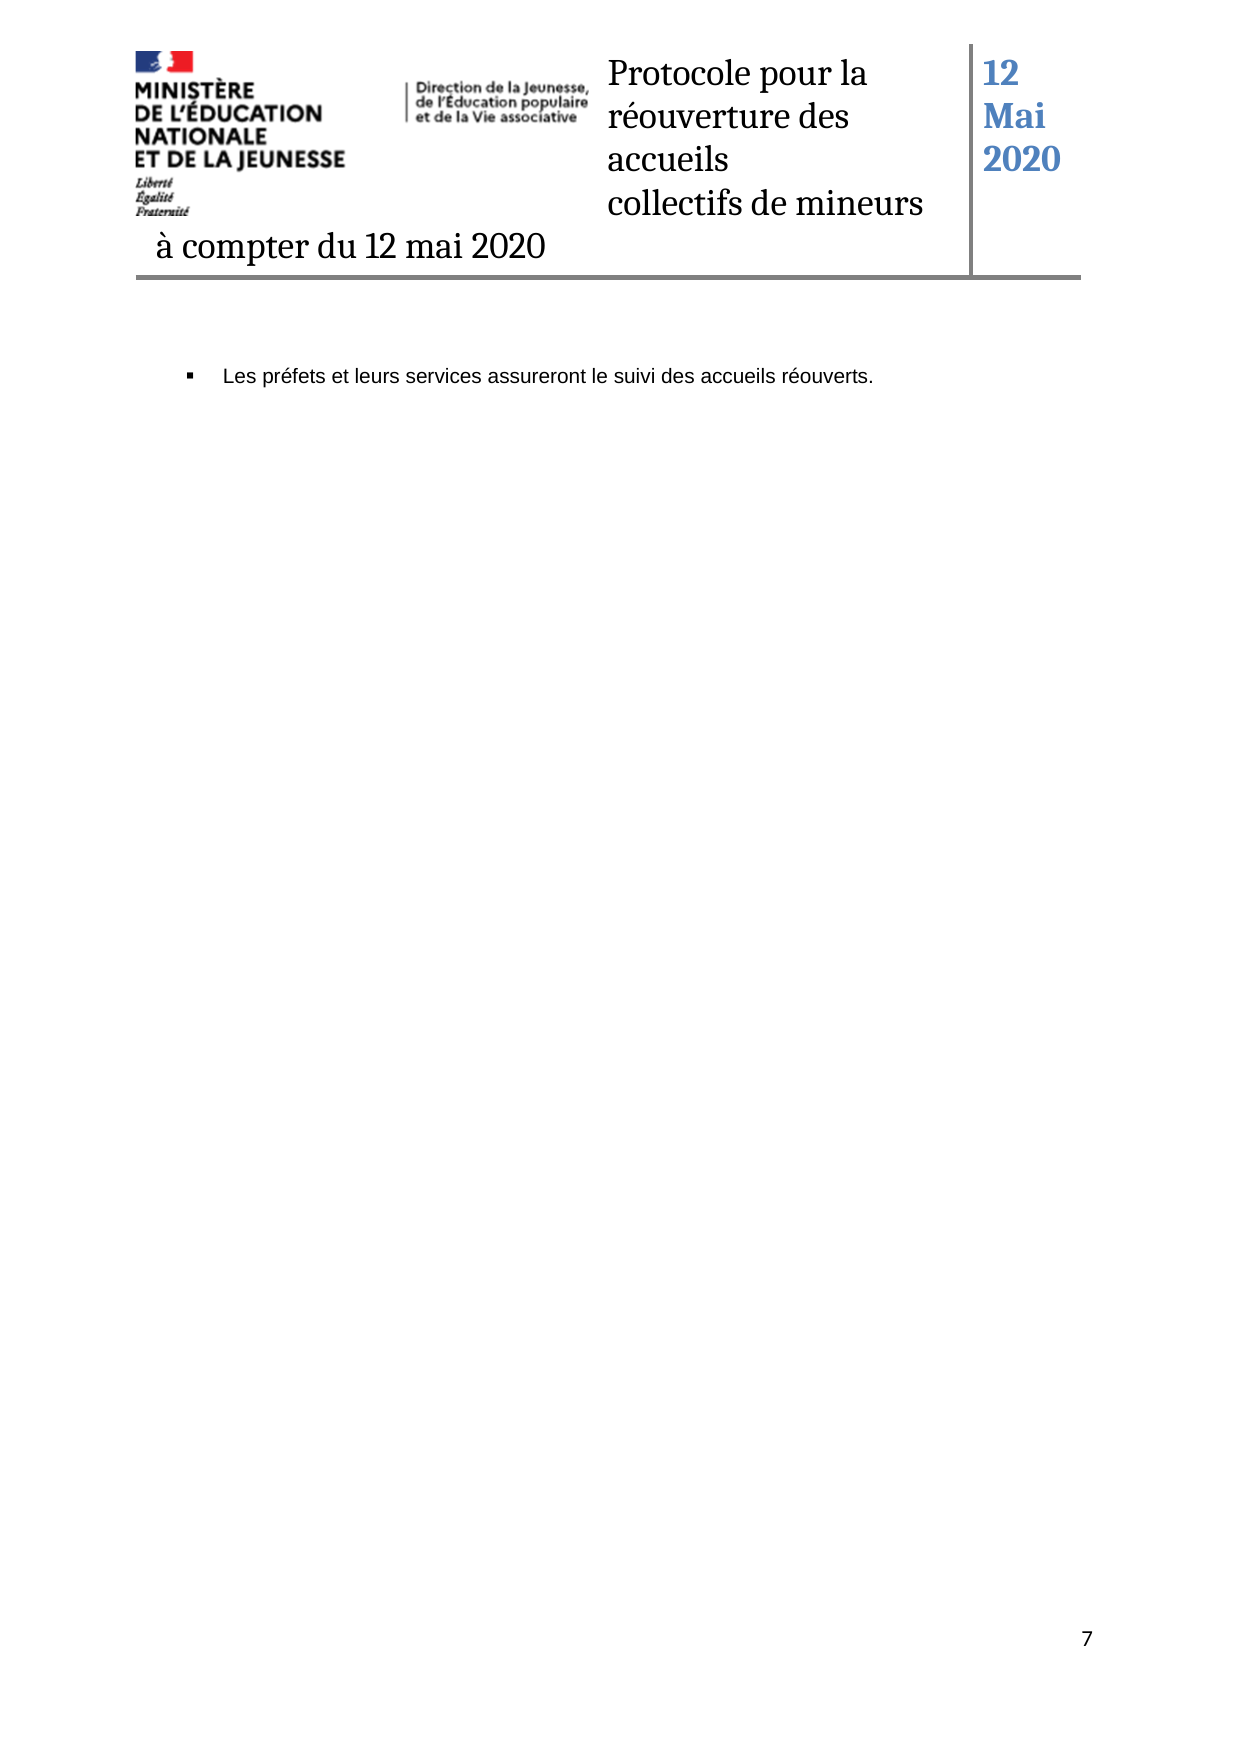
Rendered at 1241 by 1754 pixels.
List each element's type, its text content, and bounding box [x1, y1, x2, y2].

list Les préfets et leurs services assureront le suivi des accueils réouverts. [185, 364, 1093, 388]
picture [135, 51, 589, 216]
